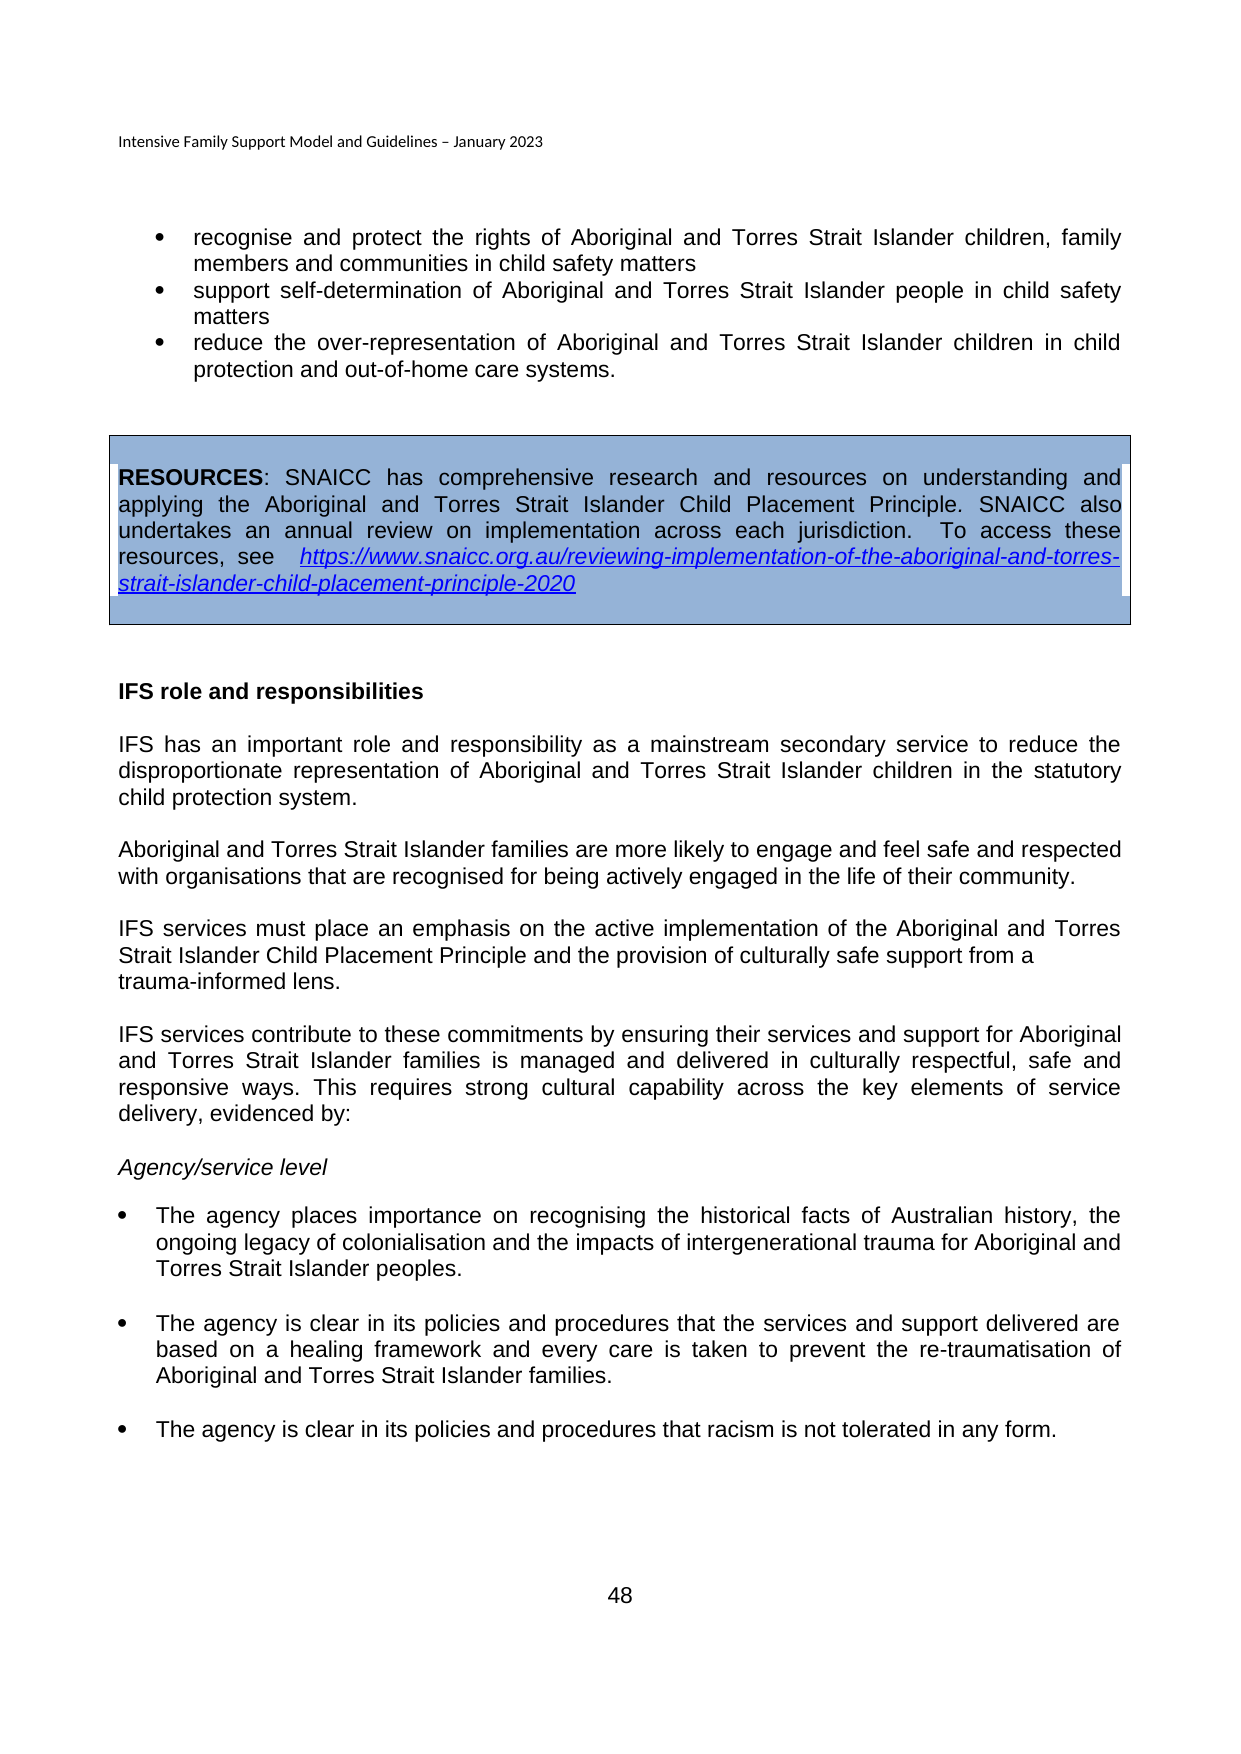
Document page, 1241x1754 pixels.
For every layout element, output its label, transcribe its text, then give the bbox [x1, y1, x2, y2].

text trauma-informed lens. [118, 968, 1122, 994]
list Aboriginal and Torres Strait Islander families are more likely to engage and feel safe and respected with organisations that are recognised for being actively engaged in the life of their community. [118, 836, 1122, 889]
text IFS services contribute to these commitments by ensuring their services and support for Aboriginal and Torres Strait Islander families is managed and delivered in culturally respectful, safe and responsive ways. This requires strong cultural capability across the key elements of service delivery, evidenced by: [118, 1021, 1122, 1126]
text Agency/service level [118, 1152, 1122, 1182]
text IFS role and responsibilities [118, 652, 1122, 704]
text RESOURCES: SNAICC has comprehensive research and resources on understanding and applying the Aboriginal and Torres Strait Islander Child Placement Principle. SNAICC also undertakes an annual review on implementation across each jurisdiction. To access these resources, see https://www.snaicc.org.au/reviewing-implementation-of-the-aboriginal-and-torres-strait-islander-child-placement-principle-2020 [118, 464, 1122, 593]
list support self-determination of Aboriginal and Torres Strait Islander people in child safety matters [156, 277, 1122, 329]
text IFS services must place an emphasis on the active implementation of the Aboriginal and Torres Strait Islander Child Placement Principle and the provision of culturally safe support from a [118, 915, 1122, 968]
list The agency places importance on recognising the historical facts of Australian history, the ongoing legacy of colonialisation and the impacts of intergenerational trauma for Aboriginal and Torres Strait Islander peoples. [118, 1202, 1122, 1282]
text IFS has an important role and responsibility as a mainstream secondary service to reduce the disproportionate representation of Aboriginal and Torres Strait Islander children in the statutory child protection system. [118, 731, 1122, 810]
list recognise and protect the rights of Aboriginal and Torres Strait Islander children, family members and communities in child safety matters [156, 224, 1122, 277]
list The agency is clear in its policies and procedures that racism is not tolerated in any form. [118, 1415, 1122, 1443]
list reduce the over-representation of Aboriginal and Torres Strait Islander children in child protection and out-of-home care systems. [156, 329, 1122, 382]
list The agency is clear in its policies and procedures that the services and support delivered are based on a healing framework and every care is taken to prevent the re-traumatisation of Aboriginal and Torres Strait Islander families. [118, 1309, 1122, 1389]
